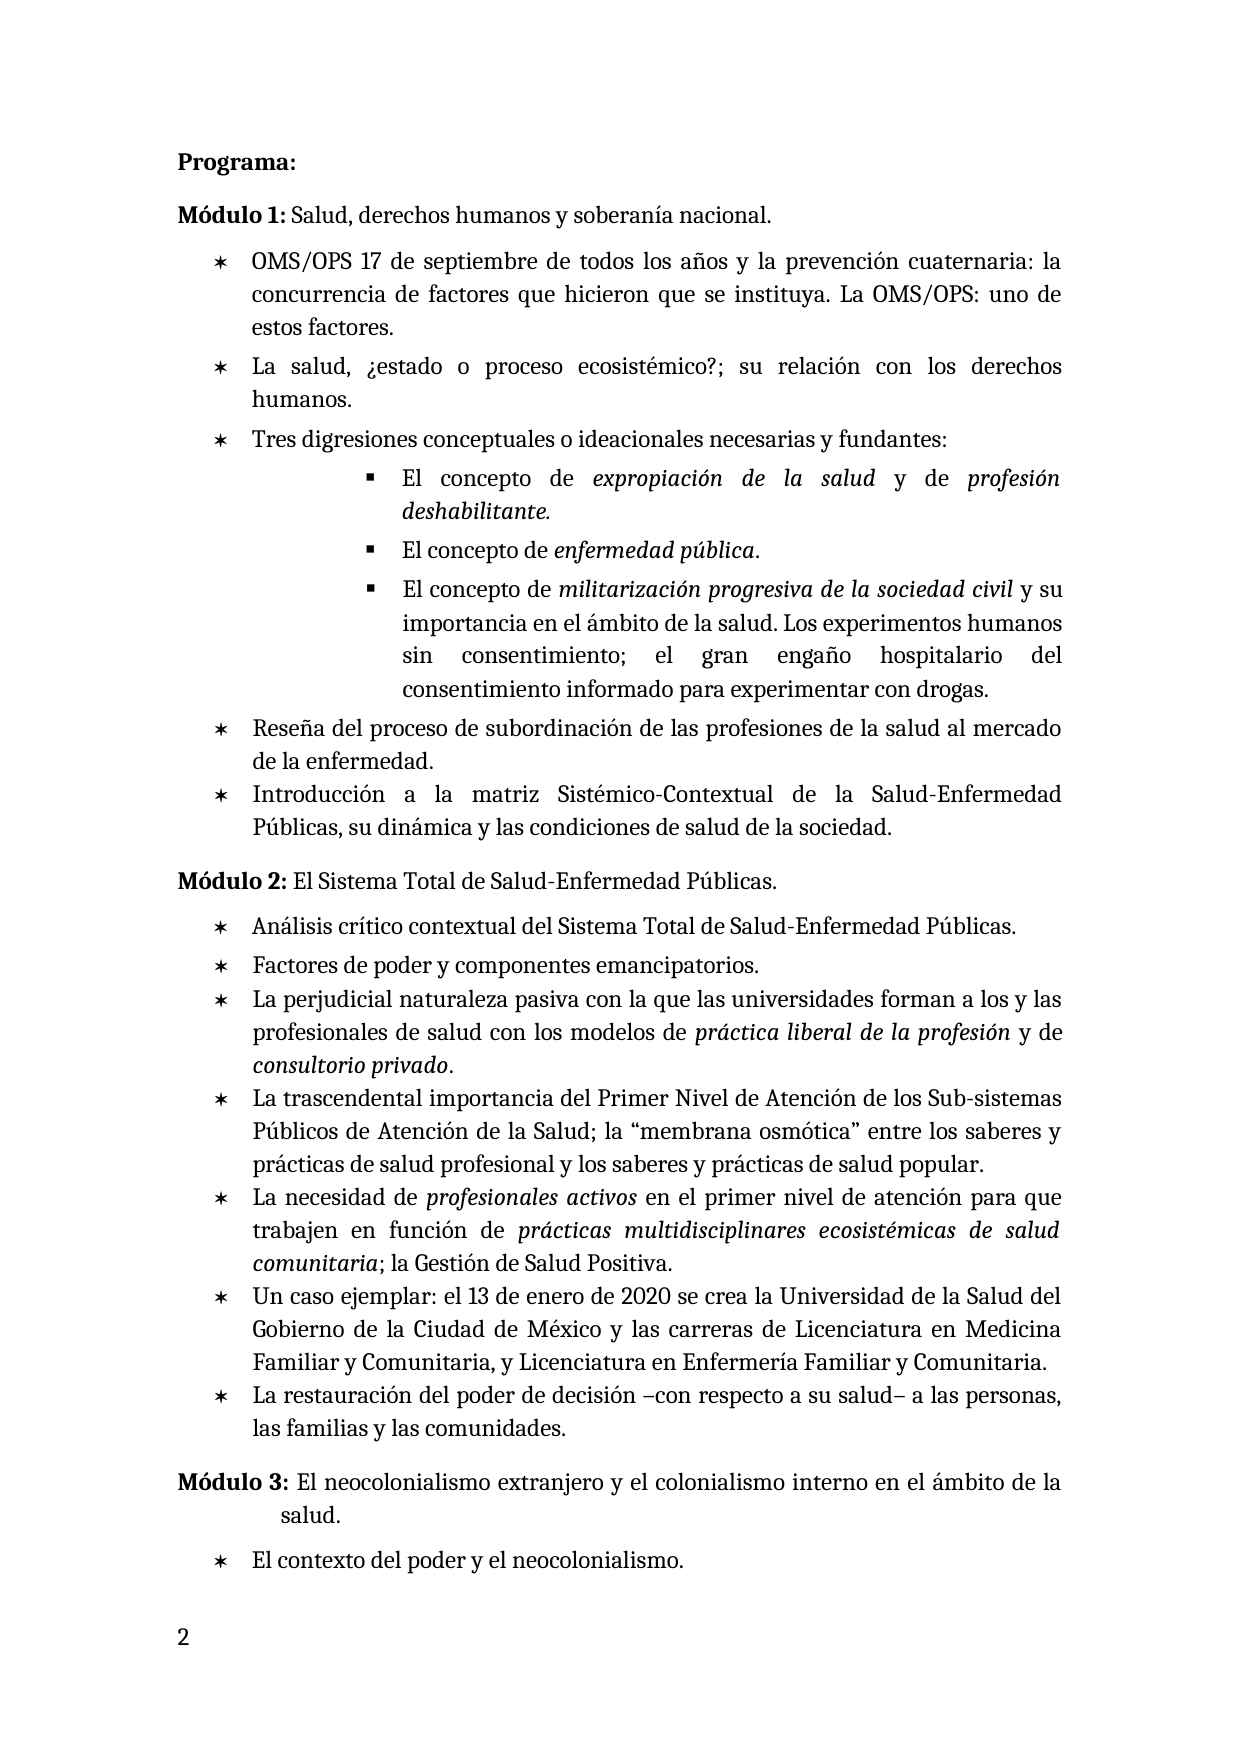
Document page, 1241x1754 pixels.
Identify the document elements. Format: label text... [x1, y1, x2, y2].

list El concepto de enfermedad pública. [364, 536, 1063, 565]
text Módulo 1: Salud, derechos humanos y soberanía nacional. [177, 201, 1063, 230]
list El concepto de expropiación de la salud y de profesión deshabilitante. [364, 464, 1063, 526]
list Introducción a la matriz Sistémico-Contextual de la Salud-Enfermedad Públicas, su dinámica y las condiciones de salud de la sociedad. [215, 780, 1063, 842]
list La salud, ¿estado o proceso ecosistémico?; su relación con los derechos humanos. [214, 352, 1063, 414]
list La necesidad de profesionales activos en el primer nivel de atención para que trabajen en función de prácticas multidisciplinares ecosistémicas de salud comunitaria; la Gestión de Salud Positiva. [215, 1183, 1063, 1277]
list OMS/OPS 17 de septiembre de todos los años y la prevención cuaternaria: la concurrencia de factores que hicieron que se instituya. La OMS/OPS: uno de estos factores. [214, 247, 1063, 342]
list Factores de poder y componentes emancipatorios. [215, 951, 1063, 980]
text Programa: [177, 148, 1063, 176]
text Módulo 2: El Sistema Total de Salud-Enfermedad Públicas. [177, 867, 1063, 895]
list Análisis crítico contextual del Sistema Total de Salud-Enfermedad Públicas. [214, 912, 1063, 941]
text Módulo 3: El neocolonialismo extranjero y el colonialismo interno en el ámbito de la salud. [177, 1468, 1063, 1529]
list La perjudicial naturaleza pasiva con la que las universidades forman a los y las profesionales de salud con los modelos de práctica liberal de la profesión y de consultorio privado. [215, 984, 1063, 1079]
list Un caso ejemplar: el 13 de enero de 2020 se crea la Universidad de la Salud del Gobierno de la Ciudad de México y las carreras de Licenciatura en Medicina Familiar y Comunitaria, y Licenciatura en Enfermería Familiar y Comunitaria. [215, 1282, 1063, 1376]
list La trascendental importancia del Primer Nivel de Atención de los Sub-sistemas Públicos de Atención de la Salud; la “membrana osmótica” entre los saberes y prácticas de salud profesional y los saberes y prácticas de salud popular. [215, 1083, 1063, 1178]
list El contexto del poder y el neocolonialismo. [214, 1546, 1063, 1575]
list El concepto de militarización progresiva de la sociedad civil y su importancia en el ámbito de la salud. Los experimentos humanos sin consentimiento; el gran engaño hospitalario del consentimiento informado para experimentar con drogas. [365, 575, 1063, 703]
list Tres digresiones conceptuales o ideacionales necesarias y fundantes: [214, 424, 1063, 453]
list La restauración del poder de decisión –con respecto a su salud– a las personas, las familias y las comunidades. [215, 1381, 1063, 1442]
list Reseña del proceso de subordinación de las profesiones de la salud al mercado de la enfermedad. [215, 714, 1063, 776]
